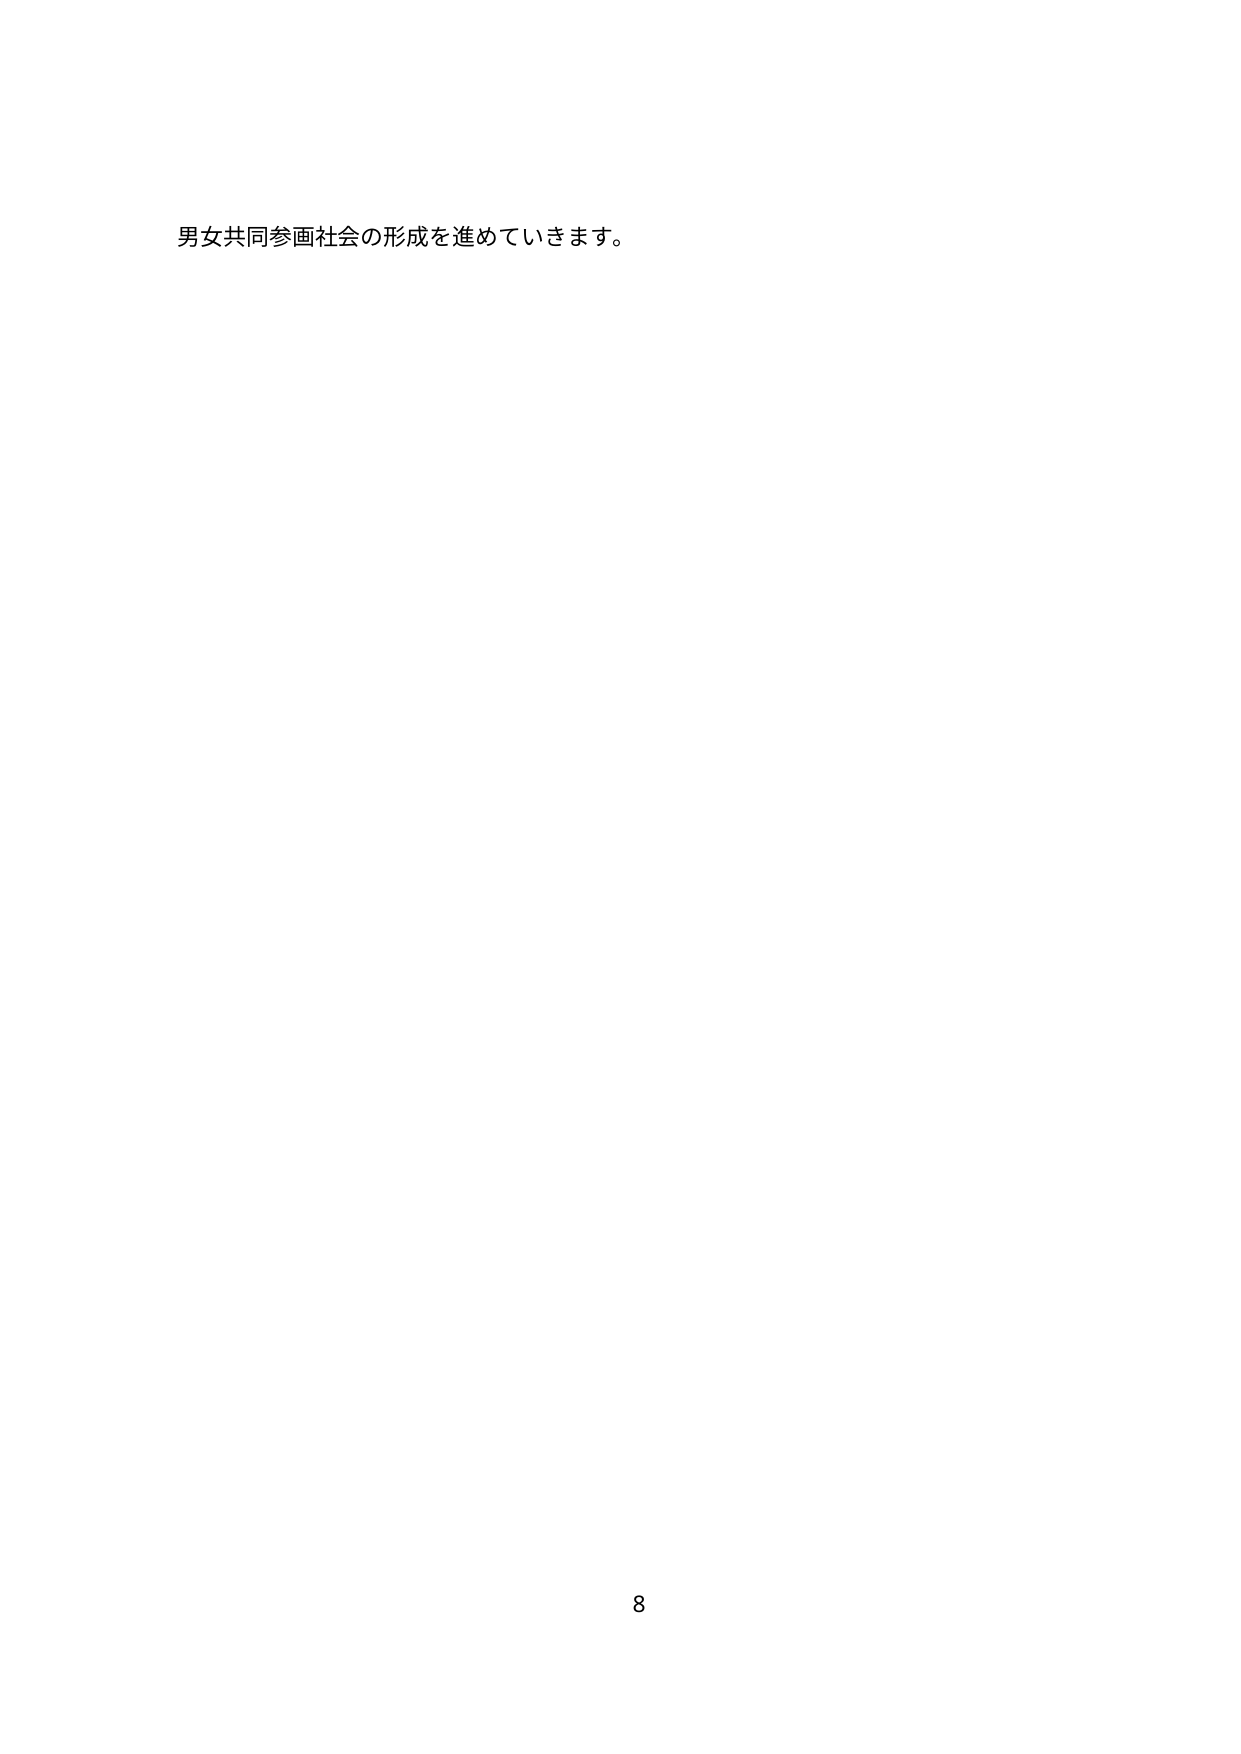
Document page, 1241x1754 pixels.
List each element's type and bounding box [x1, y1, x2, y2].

text [177, 217, 1063, 254]
